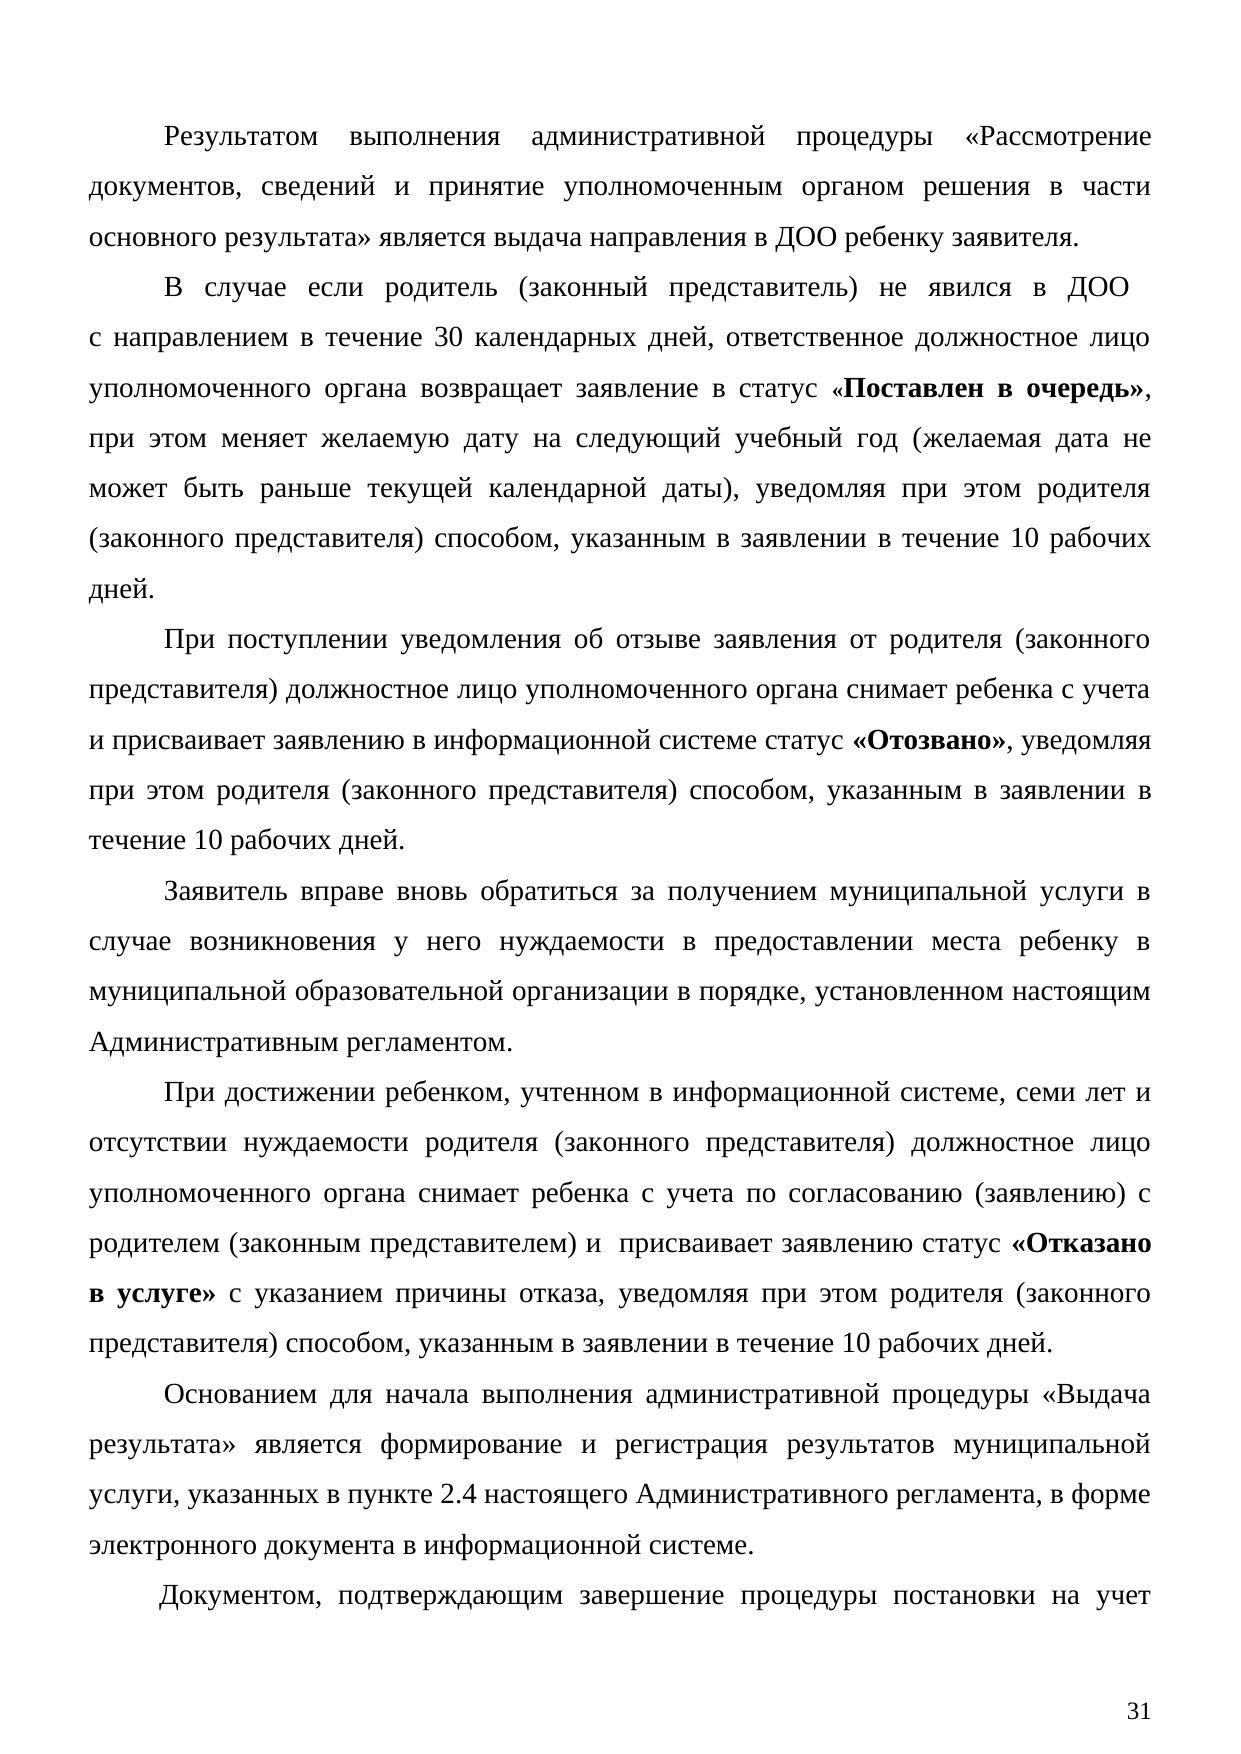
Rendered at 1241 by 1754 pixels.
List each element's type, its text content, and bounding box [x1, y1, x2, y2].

list Результатом выполнения административной процедуры «Рассмотрение документов, сведений и принятие уполномоченным органом решения в части основного результата» является выдача направления в ДОО ребенку заявителя. [89, 118, 1152, 252]
list При поступлении уведомления об отзыве заявления от родителя (законного представителя) должностное лицо уполномоченного органа снимает ребенка с учета и присваивает заявлению в информационной системе статус «Отозвано», уведомляя при этом родителя (законного представителя) способом, указанным в заявлении в течение 10 рабочих дней. [89, 621, 1152, 856]
list При достижении ребенком, учтенном в информационной системе, семи лет и отсутствии нуждаемости родителя (законного представителя) должностное лицо уполномоченного органа снимает ребенка с учета по согласованию (заявлению) с родителем (законным представителем) и присваивает заявлению статус «Отказано в услуге» с указанием причины отказа, уведомляя при этом родителя (законного представителя) способом, указанным в заявлении в течение 10 рабочих дней. [89, 1074, 1152, 1359]
list В случае если родитель (законный представитель) не явился в ДОО с направлением в течение 30 календарных дней, ответственное должностное лицо уполномоченного органа возвращает заявление в статус «Поставлен в очередь», при этом меняет желаемую дату на следующий учебный год (желаемая дата не может быть раньше текущей календарной даты), уведомляя при этом родителя (законного представителя) способом, указанным в заявлении в течение 10 рабочих дней. [89, 269, 1152, 604]
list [89, 1577, 1152, 1611]
list Основанием для начала выполнения административной процедуры «Выдача результата» является формирование и регистрация результатов муниципальной услуги, указанных в пункте 2.4 настоящего Административного регламента, в форме электронного документа в информационной системе. [89, 1376, 1152, 1560]
list Заявитель вправе вновь обратиться за получением муниципальной услуги в случае возникновения у него нуждаемости в предоставлении места ребенку в муниципальной образовательной организации в порядке, установленном настоящим Административным регламентом. [89, 873, 1152, 1057]
